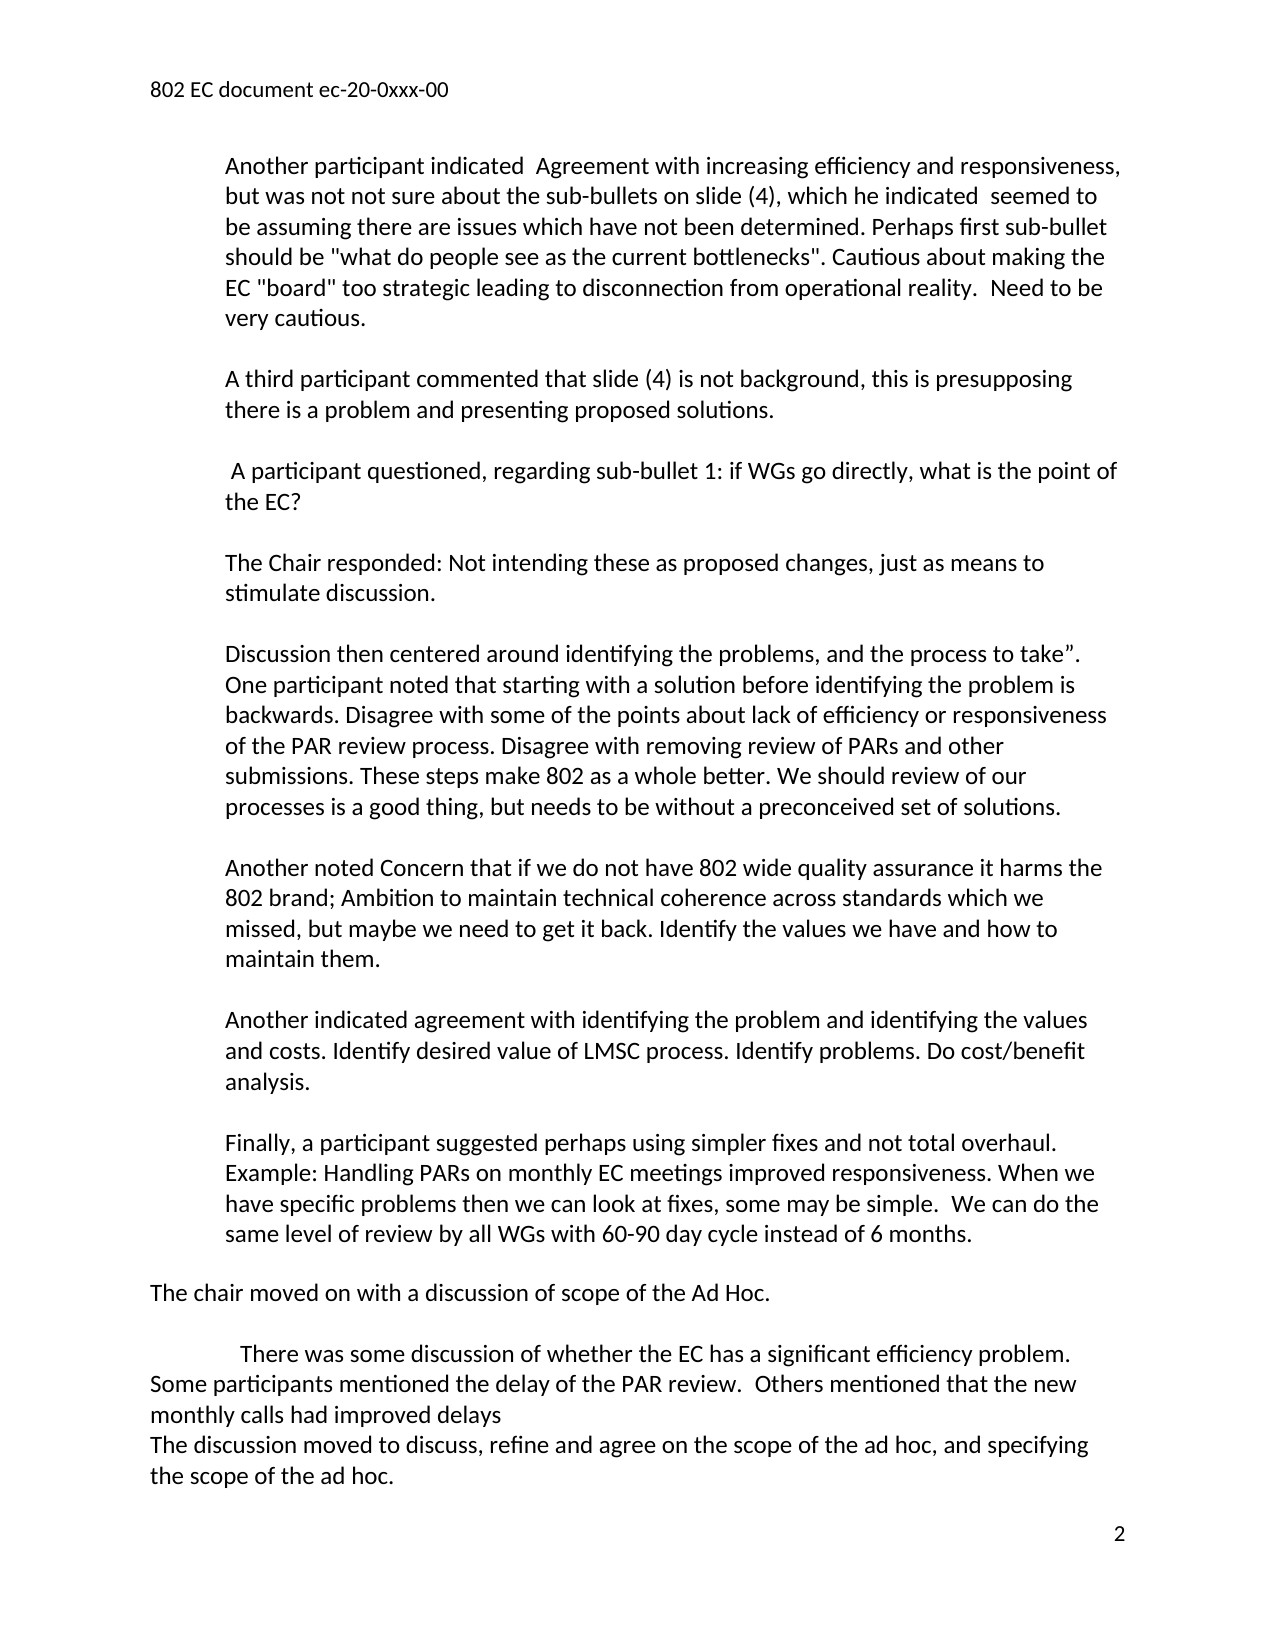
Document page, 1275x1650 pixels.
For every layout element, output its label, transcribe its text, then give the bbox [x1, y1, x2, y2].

text Discussion then centered around identifying the problems, and the process to take”. [225, 638, 1125, 669]
text Another participant indicated Agreement with increasing efficiency and responsiveness, but was not not sure about the sub-bullets on slide (4), which he indicated seemed to be assuming there are issues which have not been determined. Perhaps first sub-bullet should be "what do people see as the current bottlenecks". Cautious about making the EC "board" too strategic leading to disconnection from operational reality. Need to be very cautious. [225, 150, 1125, 333]
text Finally, a participant suggested perhaps using simpler fixes and not total overhaul. Example: Handling PARs on monthly EC meetings improved responsiveness. When we have specific problems then we can look at fixes, some may be simple. We can do the same level of review by all WGs with 60-90 day cycle instead of 6 months. [225, 1127, 1125, 1249]
text One participant noted that starting with a solution before identifying the problem is backwards. Disagree with some of the points about lack of efficiency or responsiveness of the PAR review process. Disagree with removing review of PARs and other submissions. These steps make 802 as a whole better. We should review of our processes is a good thing, but needs to be without a preconceived set of solutions. [225, 669, 1125, 821]
text There was some discussion of whether the EC has a significant efficiency problem. Some participants mentioned the delay of the PAR review. Others mentioned that the new monthly calls had improved delays [150, 1338, 1125, 1429]
text The Chair responded: Not intending these as proposed changes, just as means to stimulate discussion. [225, 547, 1125, 608]
text A participant questioned, regarding sub-bullet 1: if WGs go directly, what is the point of the EC? [225, 455, 1125, 516]
text A third participant commented that slide (4) is not background, this is presupposing there is a problem and presenting proposed solutions. [225, 364, 1125, 425]
text The chair moved on with a discussion of scope of the Ad Hoc. [150, 1277, 1125, 1307]
text Another noted Concern that if we do not have 802 wide quality assurance it harms the 802 brand; Ambition to maintain technical coherence across standards which we missed, but maybe we need to get it back. Identify the values we have and how to maintain them. [225, 852, 1125, 974]
text The discussion moved to discuss, refine and agree on the scope of the ad hoc, and specifying the scope of the ad hoc. [150, 1429, 1125, 1490]
text Another indicated agreement with identifying the problem and identifying the values and costs. Identify desired value of LMSC process. Identify problems. Do cost/benefit analysis. [225, 1004, 1125, 1096]
